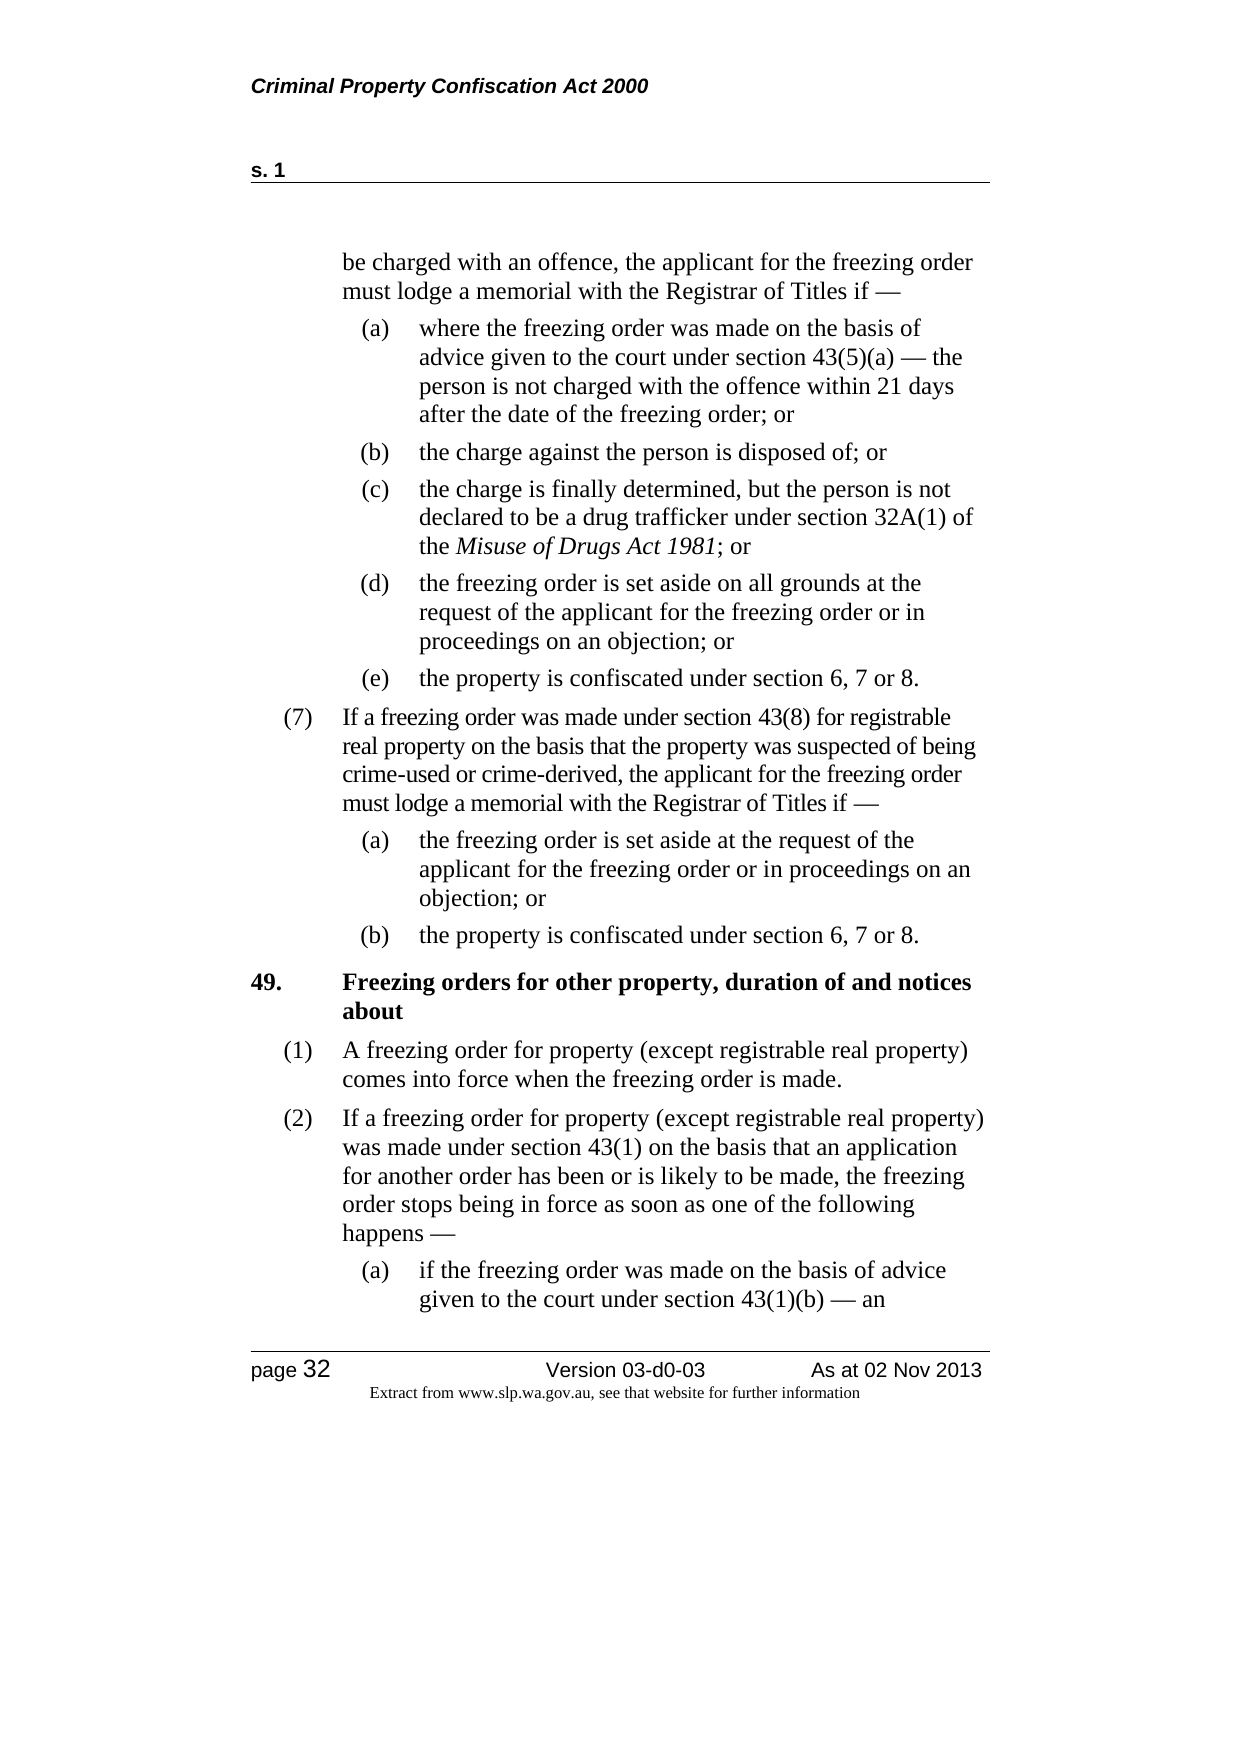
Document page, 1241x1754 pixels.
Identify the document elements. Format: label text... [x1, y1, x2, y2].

text (c) the charge is finally determined, but the person is not declared to be a drug trafficker under section 32A(1) of the Misuse of Drugs Act 1981; or [251, 474, 990, 560]
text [251, 1255, 990, 1313]
subtitle 49. Freezing orders for other property, duration of and notices about [251, 967, 990, 1025]
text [251, 247, 990, 305]
text (b) the property is confiscated under section 6, 7 or 8. [251, 920, 990, 949]
text (e) the property is confiscated under section 6, 7 or 8. [251, 663, 990, 692]
text (2) If a freezing order for property (except registrable real property) was made under section 43(1) on the basis that an application for another order has been or is likely to be made, the freezing order stops being in force as soon as one of the following happens — [251, 1103, 990, 1247]
text (a) where the freezing order was made on the basis of advice given to the court under section 43(5)(a) — the person is not charged with the offence within 21 days after the date of the freezing order; or [251, 313, 990, 428]
text (7) If a freezing order was made under section 43(8) for registrable real property on the basis that the property was suspected of being crime-used or crime-derived, the applicant for the freezing order must lodge a memorial with the Registrar of Titles if — [251, 702, 990, 817]
text (1) A freezing order for property (except registrable real property) comes into force when the freezing order is made. [251, 1035, 990, 1093]
text (b) the charge against the person is disposed of; or [251, 437, 990, 465]
text (d) the freezing order is set aside on all grounds at the request of the applicant for the freezing order or in proceedings on an objection; or [251, 568, 990, 654]
text (a) the freezing order is set aside at the request of the applicant for the freezing order or in proceedings on an objection; or [251, 825, 990, 912]
